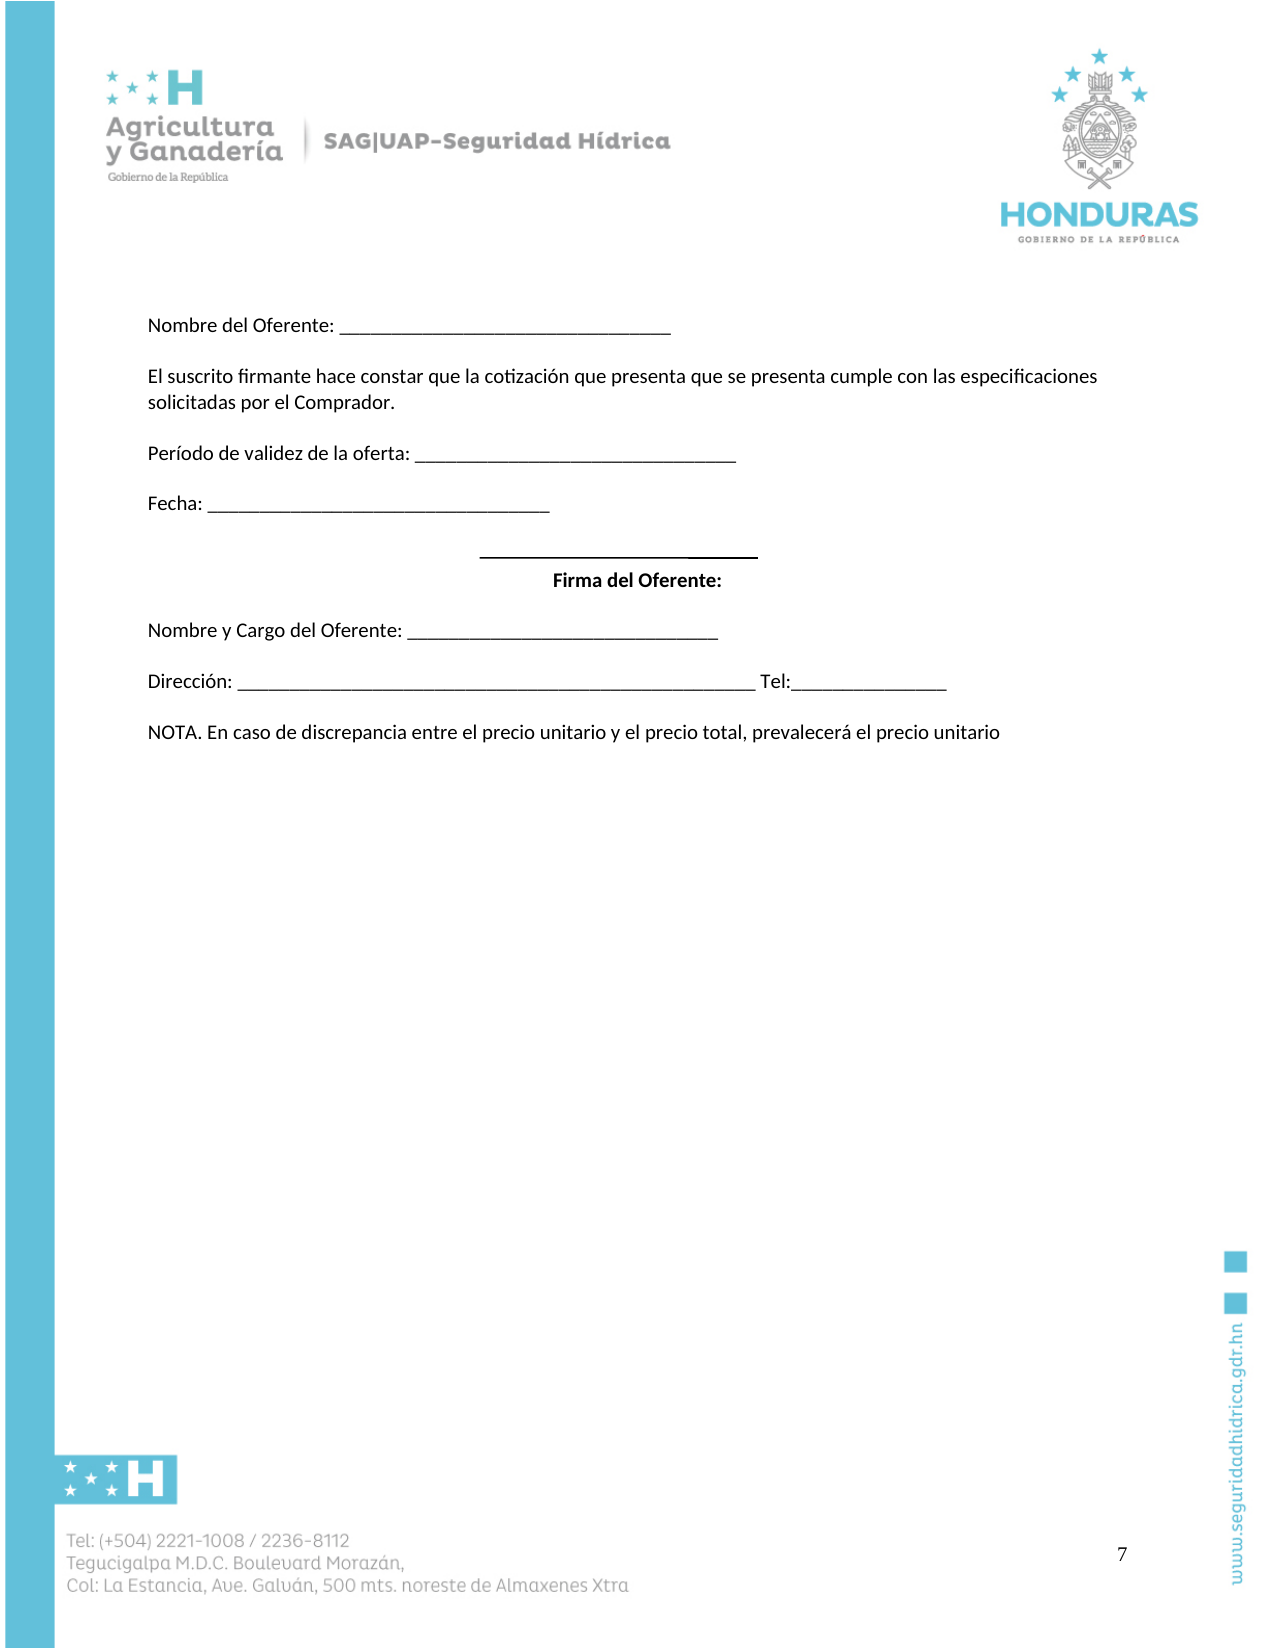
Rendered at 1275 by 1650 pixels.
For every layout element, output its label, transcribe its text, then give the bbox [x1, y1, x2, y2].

text Fecha: _________________________________ [148, 491, 1127, 516]
text Período de validez de la oferta: _______________________________ [148, 440, 1127, 465]
text Nombre y Cargo del Oferente: ______________________________ [148, 618, 1127, 643]
text Nombre del Oferente: ________________________________ [148, 313, 1127, 338]
text Dirección: __________________________________________________ Tel:_______________ [148, 668, 1127, 694]
picture [5, 1, 1270, 1648]
text El suscrito firmante hace constar que la cotización que presenta que se presenta cumple con las especificaciones solicitadas por el Comprador. [148, 363, 1127, 414]
text Firma del Oferente: [148, 567, 1127, 592]
text NOTA. En caso de discrepancia entre el precio unitario y el precio total, prevalecerá el precio unitario [148, 719, 1127, 745]
